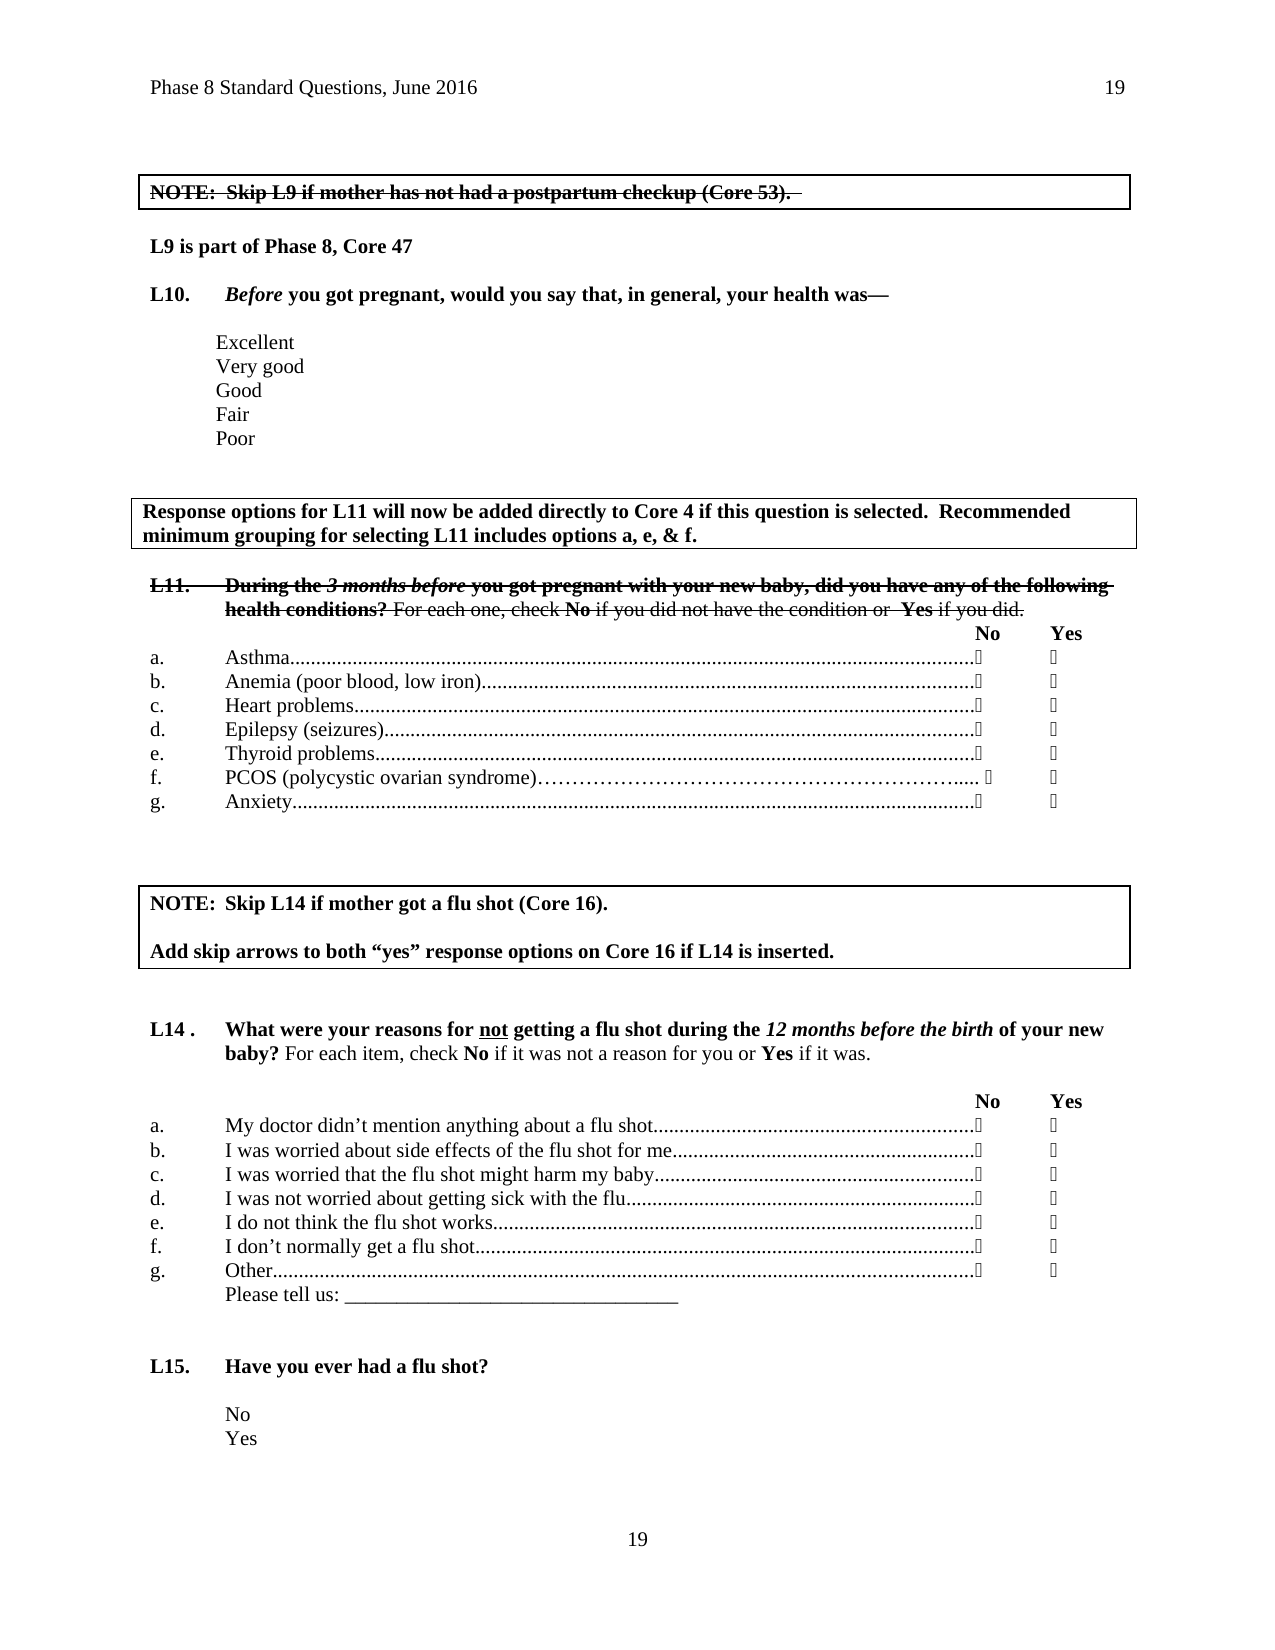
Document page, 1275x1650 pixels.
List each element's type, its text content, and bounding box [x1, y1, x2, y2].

text Fair [216, 402, 1125, 426]
text a. My doctor didn’t mention anything about a flu shot [150, 1113, 1125, 1137]
text f. PCOS (polycystic ovarian syndrome)……………………………………………………..... [150, 765, 1125, 789]
text f. I don’t normally get a flu shot [150, 1234, 1125, 1258]
text L11. During the 3 months before you got pregnant with your new baby, did you have any of the following health conditions? For each one, check No if you did not have the condition or Yes if you did. [150, 573, 1125, 621]
text No Yes [150, 1089, 1125, 1113]
text e. I do not think the flu shot works [150, 1210, 1125, 1234]
text c. Heart problems [150, 693, 1125, 717]
text L14 . What were your reasons for not getting a flu shot during the 12 months before the birth of your new baby? For each item, check No if it was not a reason for you or Yes if it was. [150, 1017, 1125, 1065]
text d. Epilepsy (seizures) [150, 717, 1125, 741]
text Add skip arrows to both “yes” response options on Core 16 if L14 is inserted. [140, 933, 1129, 968]
text e. Thyroid problems [150, 741, 1125, 765]
text Please tell us: ________________________________ [150, 1282, 1125, 1330]
text Good [216, 378, 1125, 402]
text L9 is part of Phase 8, Core 47 [150, 234, 1125, 258]
text Yes [225, 1426, 1125, 1450]
text b. I was worried about side effects of the flu shot for me [150, 1137, 1125, 1162]
text L10. Before you got pregnant, would you say that, in general, your health was— [150, 282, 1125, 306]
text NOTE: Skip L9 if mother has not had a postpartum checkup (Core 53). [140, 176, 1129, 208]
text No [225, 1402, 1125, 1426]
text g. Other [150, 1258, 1125, 1282]
text Poor [216, 426, 1125, 450]
text NOTE: Skip L14 if mother got a flu shot (Core 16). [140, 887, 1129, 915]
text a. Asthma [150, 645, 1125, 669]
text Very good [216, 354, 1125, 378]
text No Yes [150, 621, 1125, 645]
text L15. Have you ever had a flu shot? [150, 1354, 1125, 1378]
text c. I was worried that the flu shot might harm my baby [150, 1162, 1125, 1186]
text b. Anemia (poor blood, low iron) [150, 669, 1125, 693]
text Excellent [216, 330, 1125, 354]
text d. I was not worried about getting sick with the flu [150, 1186, 1125, 1210]
text g. Anxiety [150, 789, 1125, 813]
table_header Response options for L11 will now be added directly to Core 4 if this question is selected. Recommended minimum grouping for selecting L11 includes options a, e, & f. [132, 499, 1136, 547]
